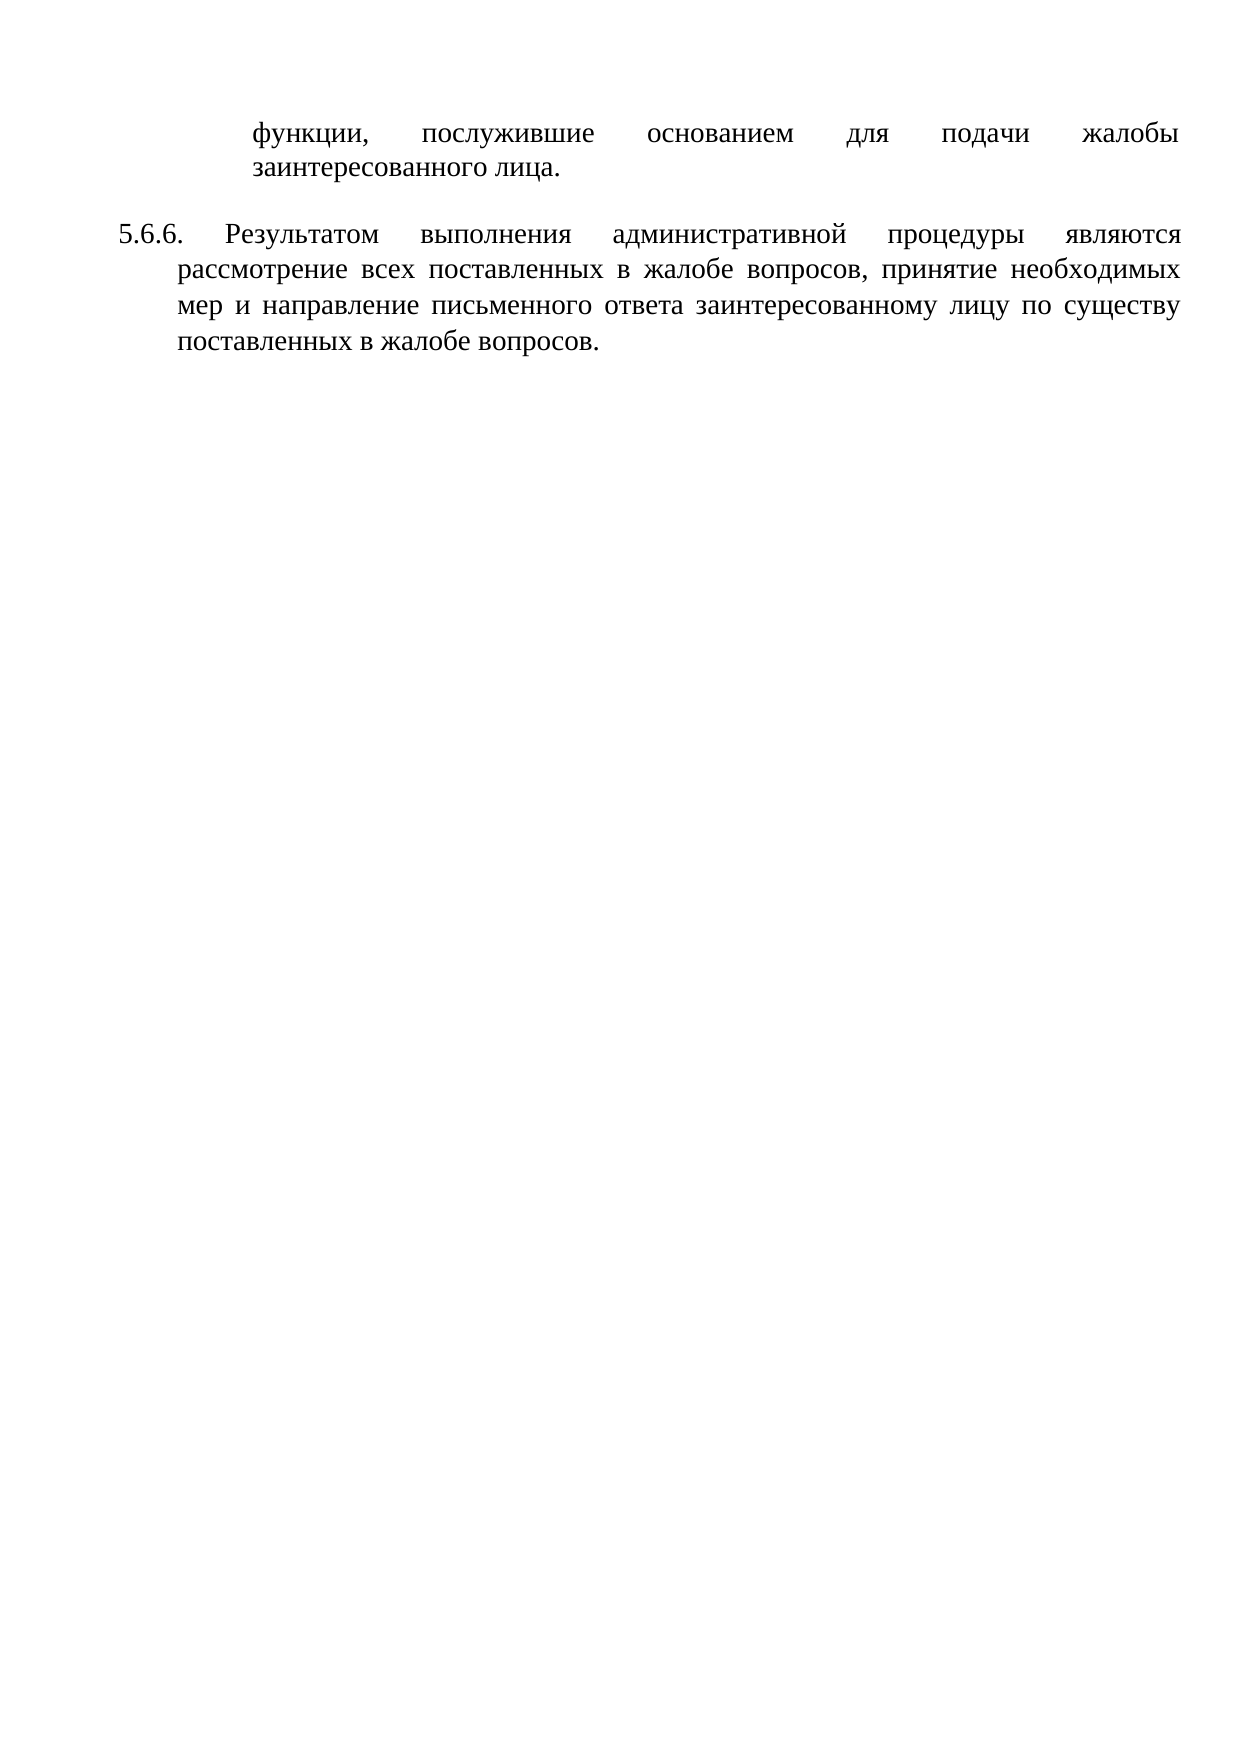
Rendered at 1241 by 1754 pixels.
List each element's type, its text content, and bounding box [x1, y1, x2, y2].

text 5.6.6. Результатом выполнения административной процедуры являются рассмотрение всех поставленных в жалобе вопросов, принятие необходимых мер и направление письменного ответа заинтересованному лицу по существу поставленных в жалобе вопросов. [118, 216, 1182, 356]
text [252, 115, 1180, 182]
